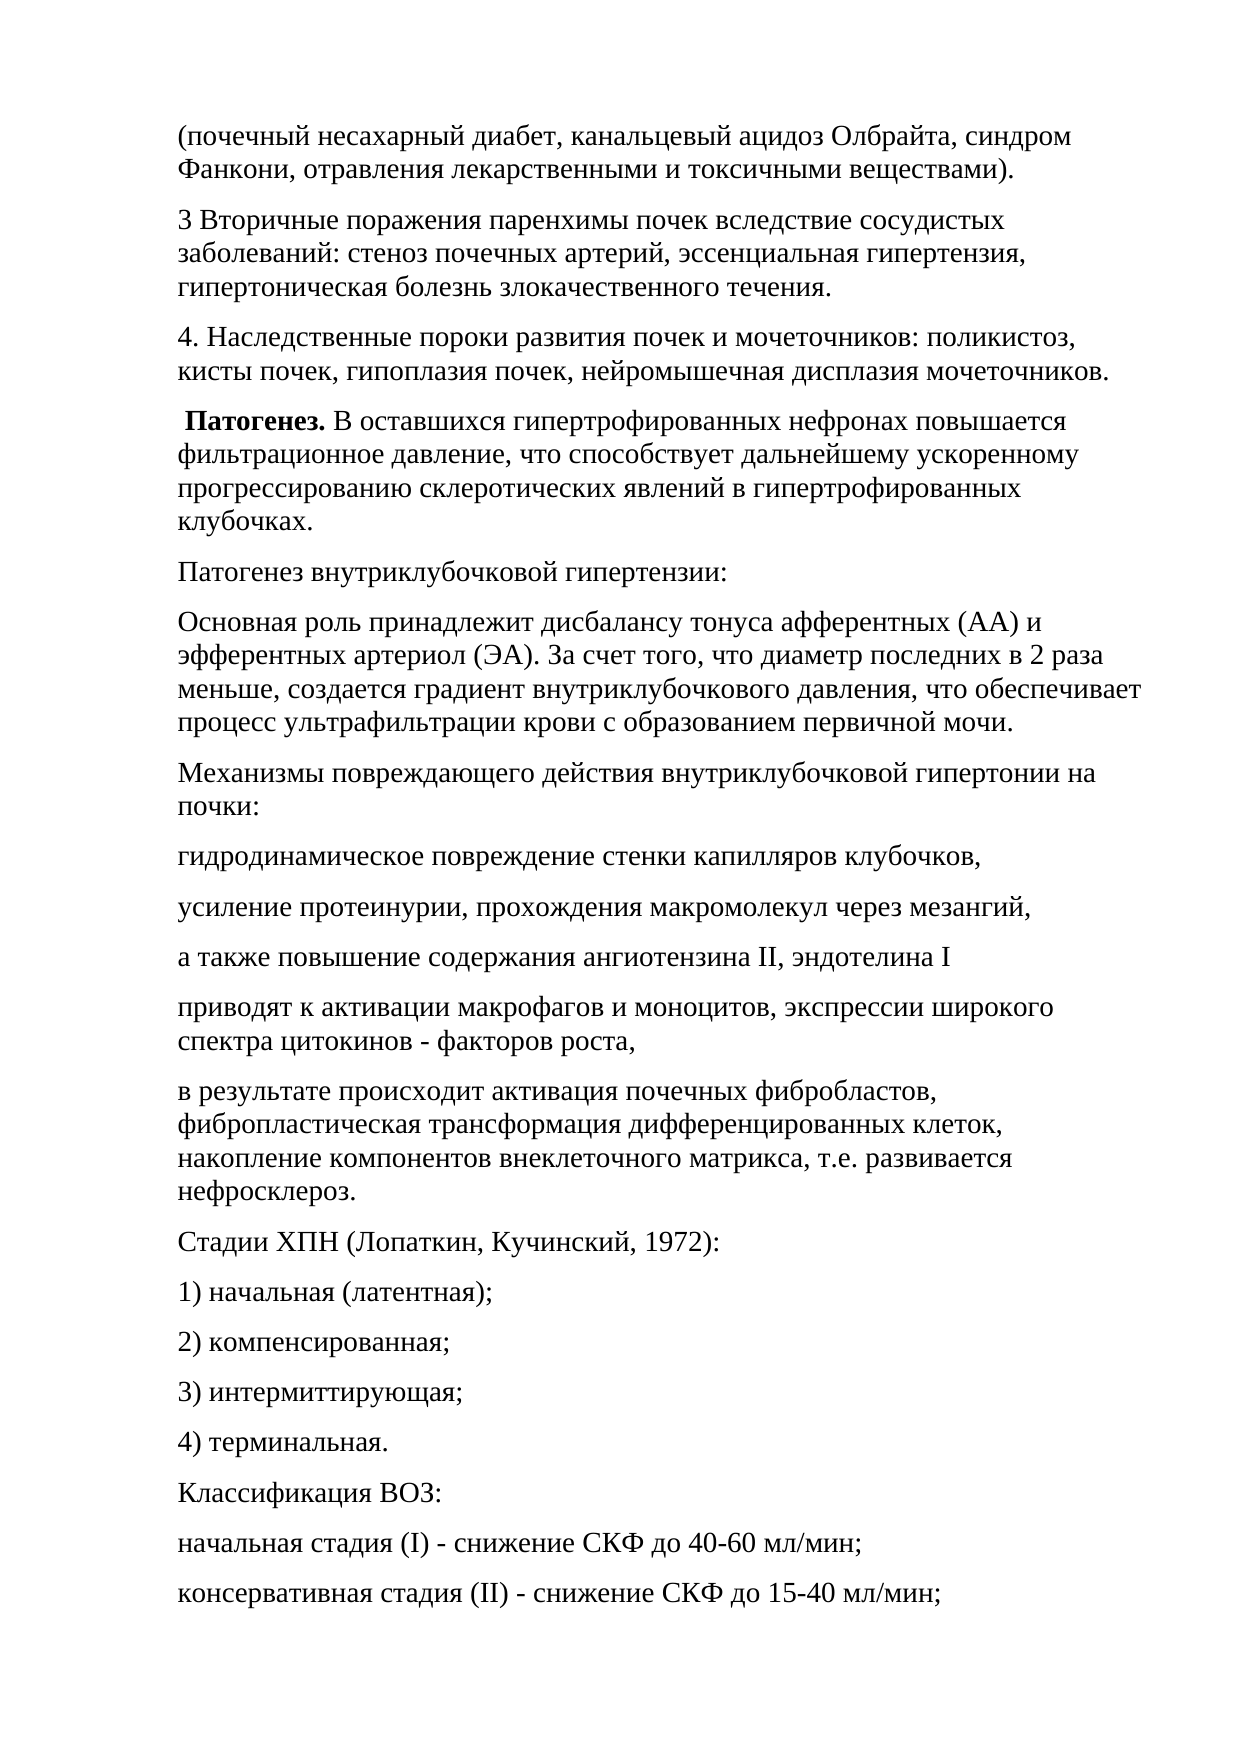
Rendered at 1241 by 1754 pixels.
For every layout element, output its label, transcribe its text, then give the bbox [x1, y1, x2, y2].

text 3) интермиттирующая; [177, 1374, 1152, 1408]
text 3 Вторичные поражения паренхимы почек вследствие сосудистых заболеваний: стеноз почечных артерий, эссенциальная гипертензия, гипертоническая болезнь злокачественного течения. [177, 202, 1152, 302]
text Основная роль принадлежит дисбалансу тонуса афферентных (АА) и эфферентных артериол (ЭА). За счет того, что диаметр последних в 2 раза меньше, создается градиент внутриклубочкового давления, что обеспечивает процесс ультрафильтрации крови с образованием первичной мочи. [177, 604, 1152, 738]
text Патогенез. В оставшихся гипертрофированных нефронах повышается фильтрационное давление, что способствует дальнейшему ускоренному прогрессированию склеротических явлений в гипертрофированных клубочках. [177, 403, 1152, 537]
text гидродинамическое повреждение стенки капилляров клубочков, [177, 838, 1152, 872]
text Классификация ВОЗ: [177, 1475, 1152, 1508]
text а также повышение содержания ангиотензина II, эндотелина I [177, 939, 1152, 972]
text начальная стадия (I) - снижение СКФ до 40-60 мл/мин; [177, 1525, 1152, 1558]
text усиление протеинурии, прохождения макромолекул через мезангий, [177, 889, 1152, 922]
text Механизмы повреждающего действия внутриклубочковой гипертонии на почки: [177, 755, 1152, 822]
text 4. Наследственные пороки развития почек и мочеточников: поликистоз, кисты почек, гипоплазия почек, нейромышечная дисплазия мочеточников. [177, 319, 1152, 386]
text Стадии ХПН (Лопаткин, Кучинский, 1972): [177, 1224, 1152, 1257]
text Патогенез внутриклубочковой гипертензии: [177, 554, 1152, 587]
text 4) терминальная. [177, 1424, 1152, 1458]
text 2) компенсированная; [177, 1324, 1152, 1358]
text консервативная стадия (II) - снижение СКФ до 15-40 мл/мин; [177, 1575, 1152, 1609]
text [177, 118, 1152, 185]
text в результате происходит активация почечных фибробластов, фибропластическая трансформация дифференцированных клеток, накопление компонентов внеклеточного матрикса, т.е. развивается нефросклероз. [177, 1073, 1152, 1207]
text приводят к активации макрофагов и моноцитов, экспрессии широкого спектра цитокинов - факторов роста, [177, 989, 1152, 1056]
text 1) начальная (латентная); [177, 1274, 1152, 1307]
